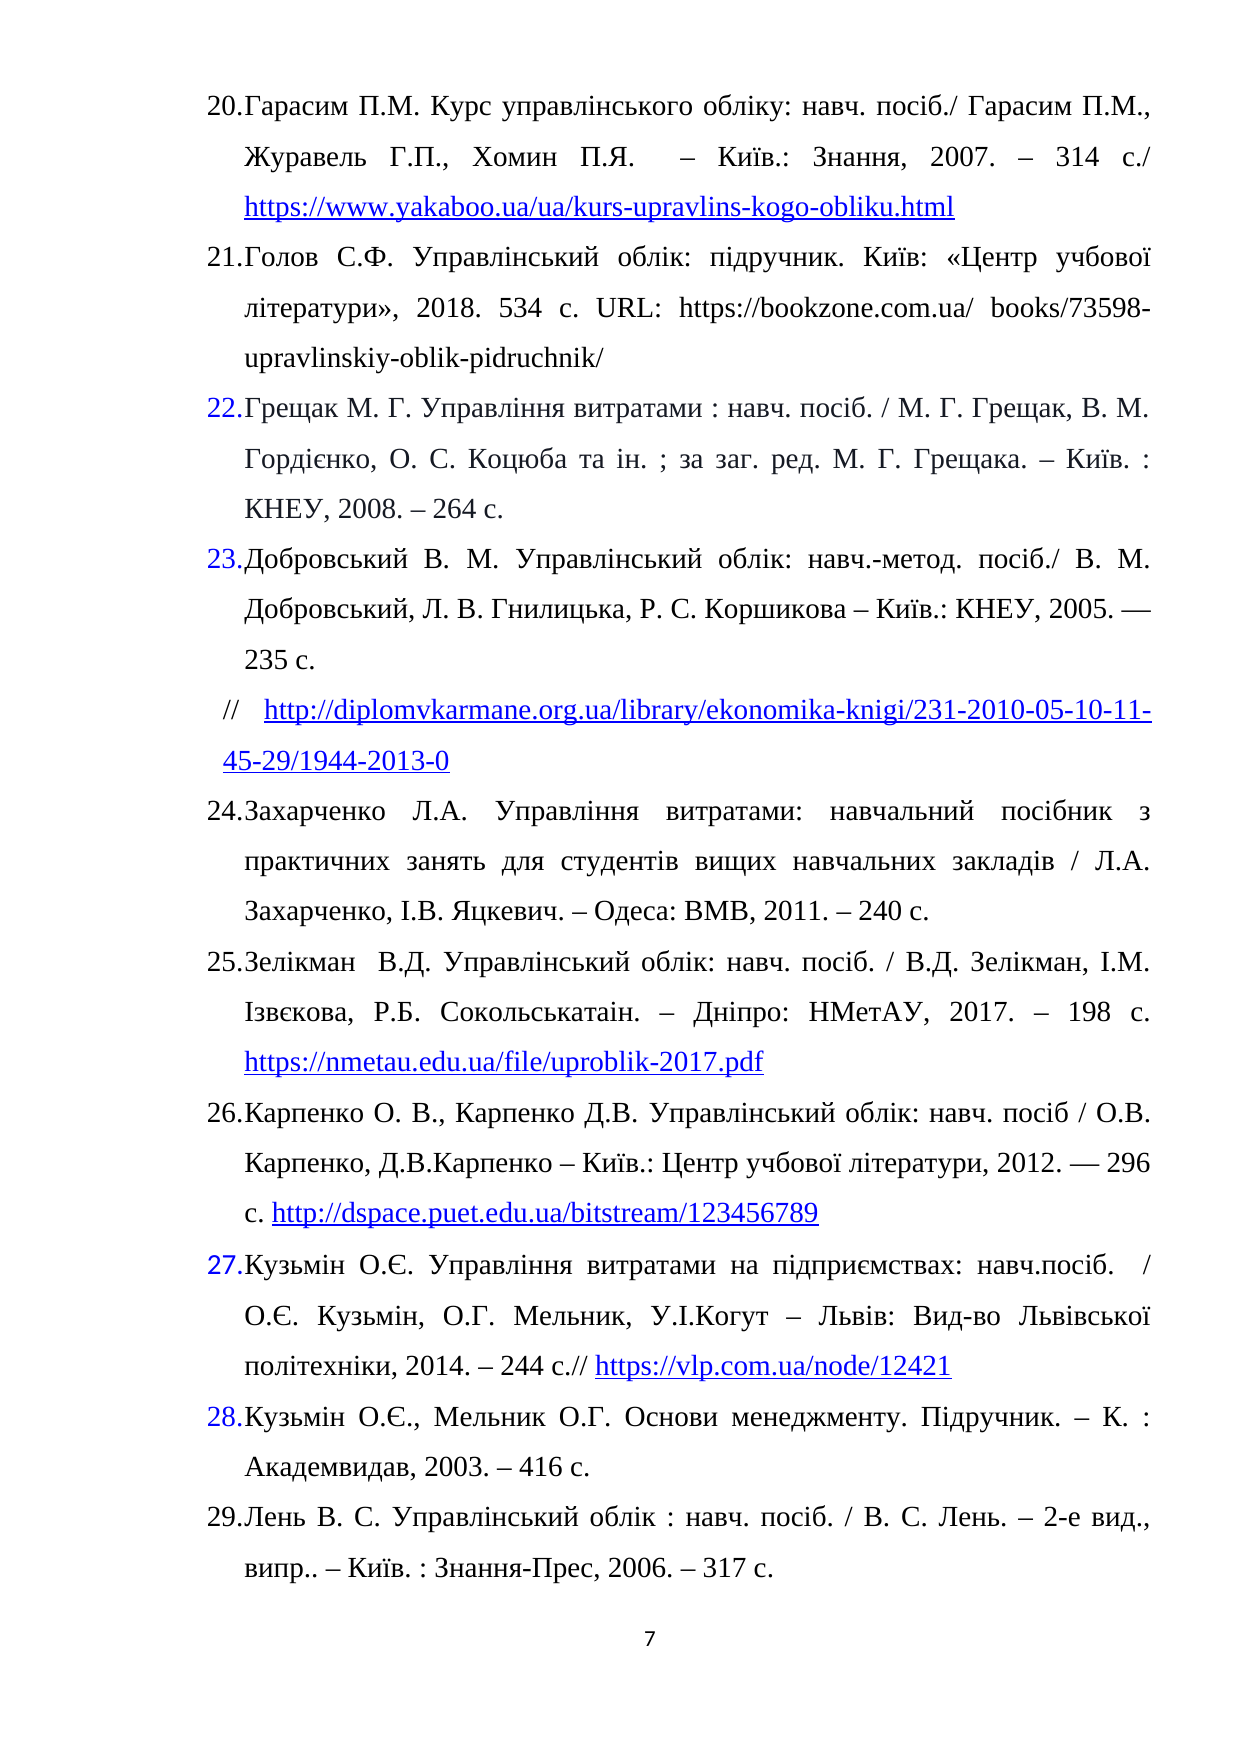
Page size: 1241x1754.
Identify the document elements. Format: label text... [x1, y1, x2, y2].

list Добровський В. М. Управлінський облік: навч.-метод. посіб./ В. М. Добровський, Л. В. Гнилицька, Р. С. Коршикова – Київ.: КНЕУ, 2005. — 235 с. [207, 541, 1152, 676]
list Карпенко О. В., Карпенко Д.В. Управлінський облік: навч. посіб / О.В. Карпенко, Д.В.Карпенко – Київ.: Центр учбової літератури, 2012. — 296 с. http://dspace.puet.edu.ua/bitstream/123456789 [207, 1095, 1152, 1229]
list Кузьмін О.Є., Мельник О.Г. Основи менеджменту. Підручник. – К. : Академвидав, 2003. – 416 с. [207, 1399, 1152, 1483]
list Голов С.Ф. Управлінський облік: підручник. Київ: «Центр учбової літератури», 2018. 534 с. URL: https://bookzone.com.ua/ books/73598-upravlinskiy-oblik-pidruchnik/ [207, 239, 1152, 374]
list Грещак М. Г. Управління витратами : навч. посіб. / М. Г. Грещак, В. М. Гордієнко, О. С. Коцюба та ін. ; за заг. ред. М. Г. Грещака. – Київ. : КНЕУ, 2008. – 264 с. [207, 390, 1152, 524]
list // http://diplomvkarmane.org.ua/library/ekonomika-knigi/231-2010-05-10-11-45-29/1944-2013-0 [223, 692, 1152, 776]
list Кузьмін О.Є. Управління витратами на підприємствах: навч.посіб. / О.Є. Кузьмін, О.Г. Мельник, У.І.Когут – Львів: Вид-во Львівської політехніки, 2014. – 244 с.// https://vlp.com.ua/node/12421 [207, 1246, 1152, 1382]
list Захарченко Л.А. Управління витратами: навчальний посібник з практичних занять для студентів вищих навчальних закладів / Л.А. Захарченко, І.В. Яцкевич. – Одеса: ВМВ, 2011. – 240 с. [207, 793, 1152, 927]
list Лень В. С. Управлінський облік : навч. посіб. / В. С. Лень. – 2-е вид., випр.. – Київ. : Знання-Прес, 2006. – 317 с. [207, 1499, 1152, 1583]
list Зелікман В.Д. Управлінський облік: навч. посіб. / В.Д. Зелікман, І.М. Ізвєкова, Р.Б. Сокольськатаін. – Дніпро: НМетАУ, 2017. – 198 с. https://nmetau.edu.ua/file/uproblik-2017.pdf [207, 944, 1152, 1078]
list Гарасим П.М. Курс управлінського обліку: навч. посіб./ Гарасим П.М., Журавель Г.П., Хомин П.Я. – Київ.: Знання, 2007. – 314 с./ https://www.yakaboo.ua/ua/kurs-upravlins-kogo-obliku.html [207, 88, 1152, 223]
